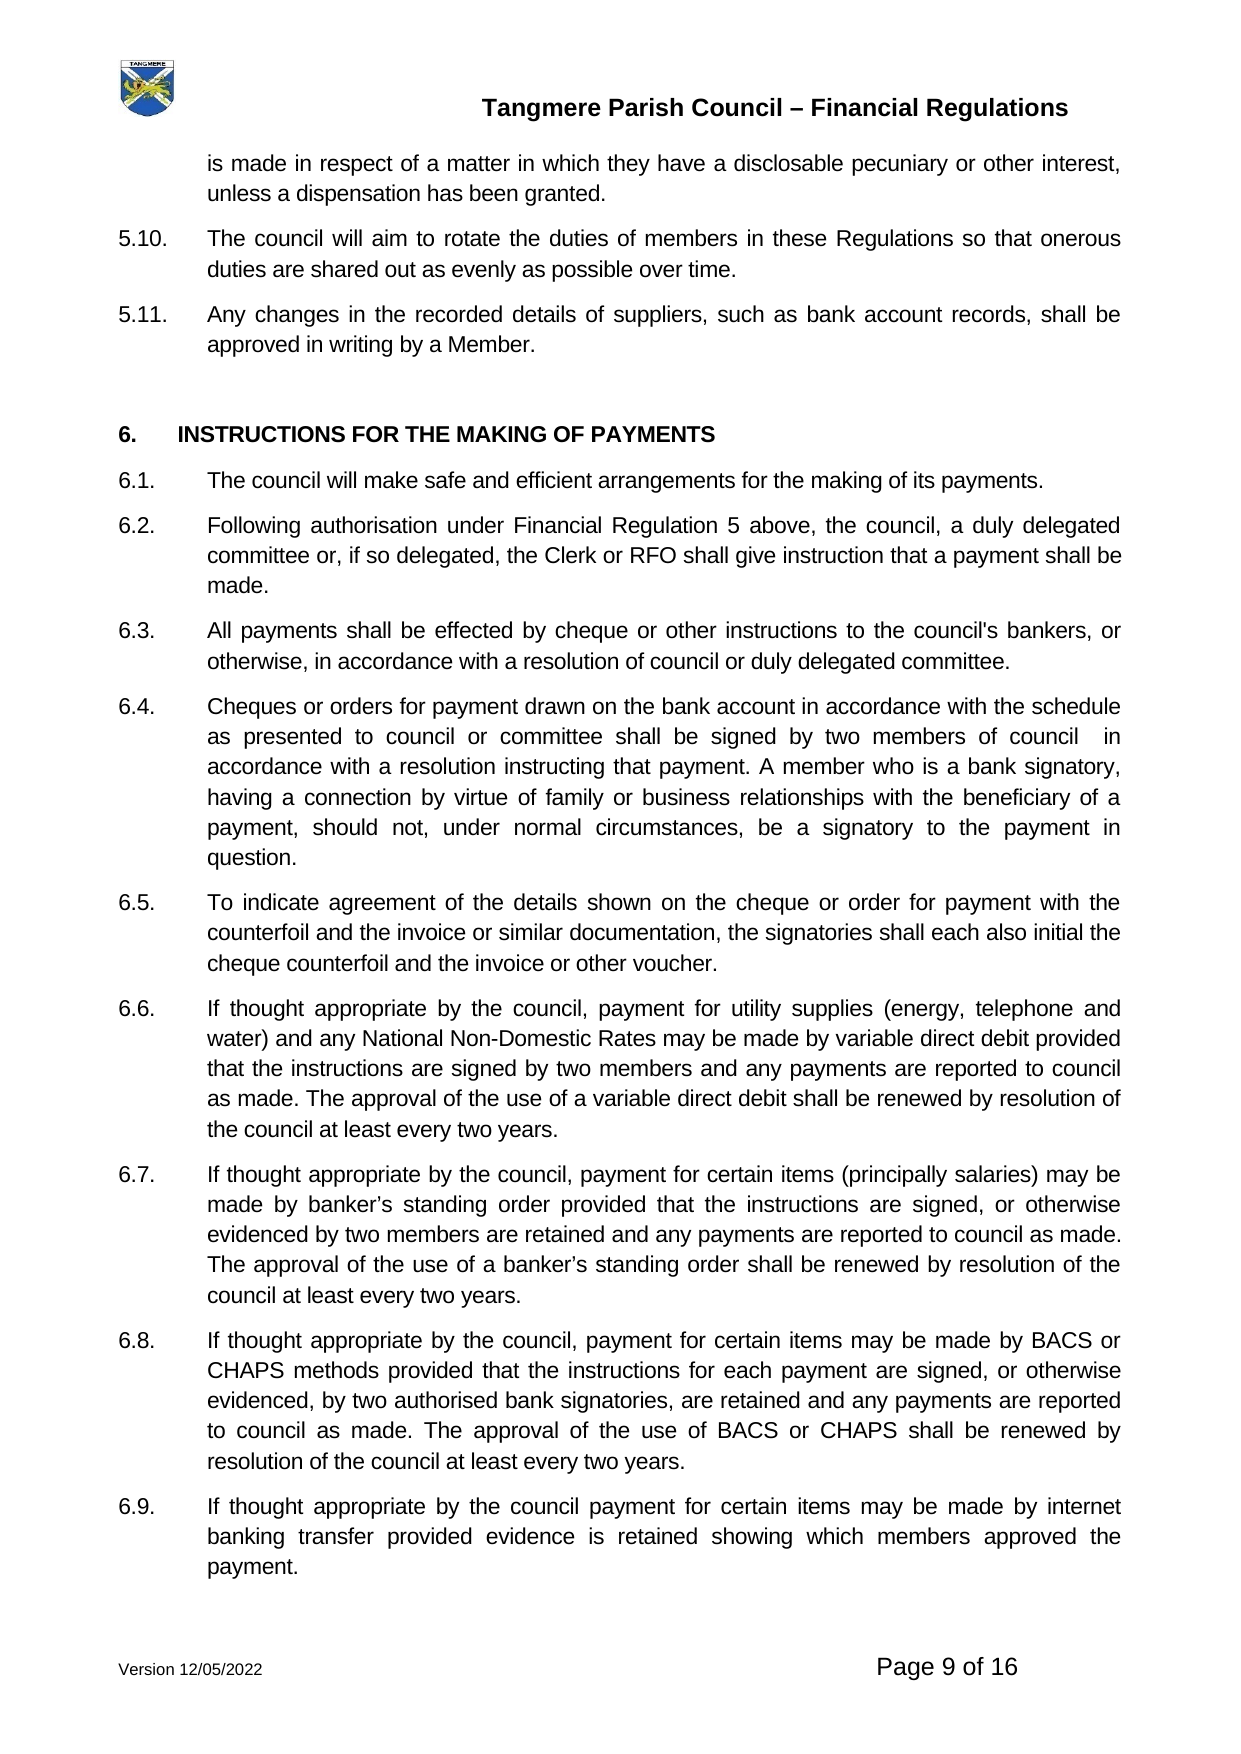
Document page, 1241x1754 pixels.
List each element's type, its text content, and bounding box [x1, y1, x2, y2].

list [118, 150, 1122, 207]
list If thought appropriate by the council, payment for utility supplies (energy, telephone and water) and any National Non-Domestic Rates may be made by variable direct debit provided that the instructions are signed by two members and any payments are reported to council as made. The approval of the use of a variable direct debit shall be renewed by resolution of the council at least every two years. [118, 995, 1122, 1142]
list If thought appropriate by the council, payment for certain items may be made by BACS or CHAPS methods provided that the instructions for each payment are signed, or otherwise evidenced, by two authorised bank signatories, are retained and any payments are reported to council as made. The approval of the use of BACS or CHAPS shall be renewed by resolution of the council at least every two years. [118, 1327, 1122, 1474]
list Any changes in the recorded details of suppliers, such as bank account records, shall be approved in writing by a Member. [118, 301, 1122, 357]
list All payments shall be effected by cheque or other instructions to the council's bankers, or otherwise, in accordance with a resolution of council or duly delegated committee. [118, 617, 1122, 674]
list The council will aim to rotate the duties of members in these Regulations so that onerous duties are shared out as evenly as possible over time. [118, 225, 1122, 282]
picture [118, 59, 176, 117]
list To indicate agreement of the details shown on the cheque or order for payment with the counterfoil and the invoice or similar documentation, the signatories shall each also initial the cheque counterfoil and the invoice or other voucher. [118, 889, 1122, 976]
list The council will make safe and efficient arrangements for the making of its payments. [118, 467, 1122, 493]
list Cheques or orders for payment drawn on the bank account in accordance with the schedule as presented to council or committee shall be signed by two members of council in accordance with a resolution instructing that payment. A member who is a bank signatory, having a connection by virtue of family or business relationships with the beneficiary of a payment, should not, under normal circumstances, be a signatory to the payment in question. [118, 693, 1122, 870]
list If thought appropriate by the council, payment for certain items (principally salaries) may be made by banker’s standing order provided that the instructions are signed, or otherwise evidenced by two members are retained and any payments are reported to council as made. The approval of the use of a banker’s standing order shall be renewed by resolution of the council at least every two years. [118, 1161, 1122, 1308]
subtitle INSTRUCTIONS FOR THE MAKING OF PAYMENTS [118, 421, 1122, 448]
list Following authorisation under Financial Regulation 5 above, the council, a duly delegated committee or, if so delegated, the Clerk or RFO shall give instruction that a payment shall be made. [118, 512, 1122, 599]
list If thought appropriate by the council payment for certain items may be made by internet banking transfer provided evidence is retained showing which members approved the payment. [118, 1493, 1122, 1580]
